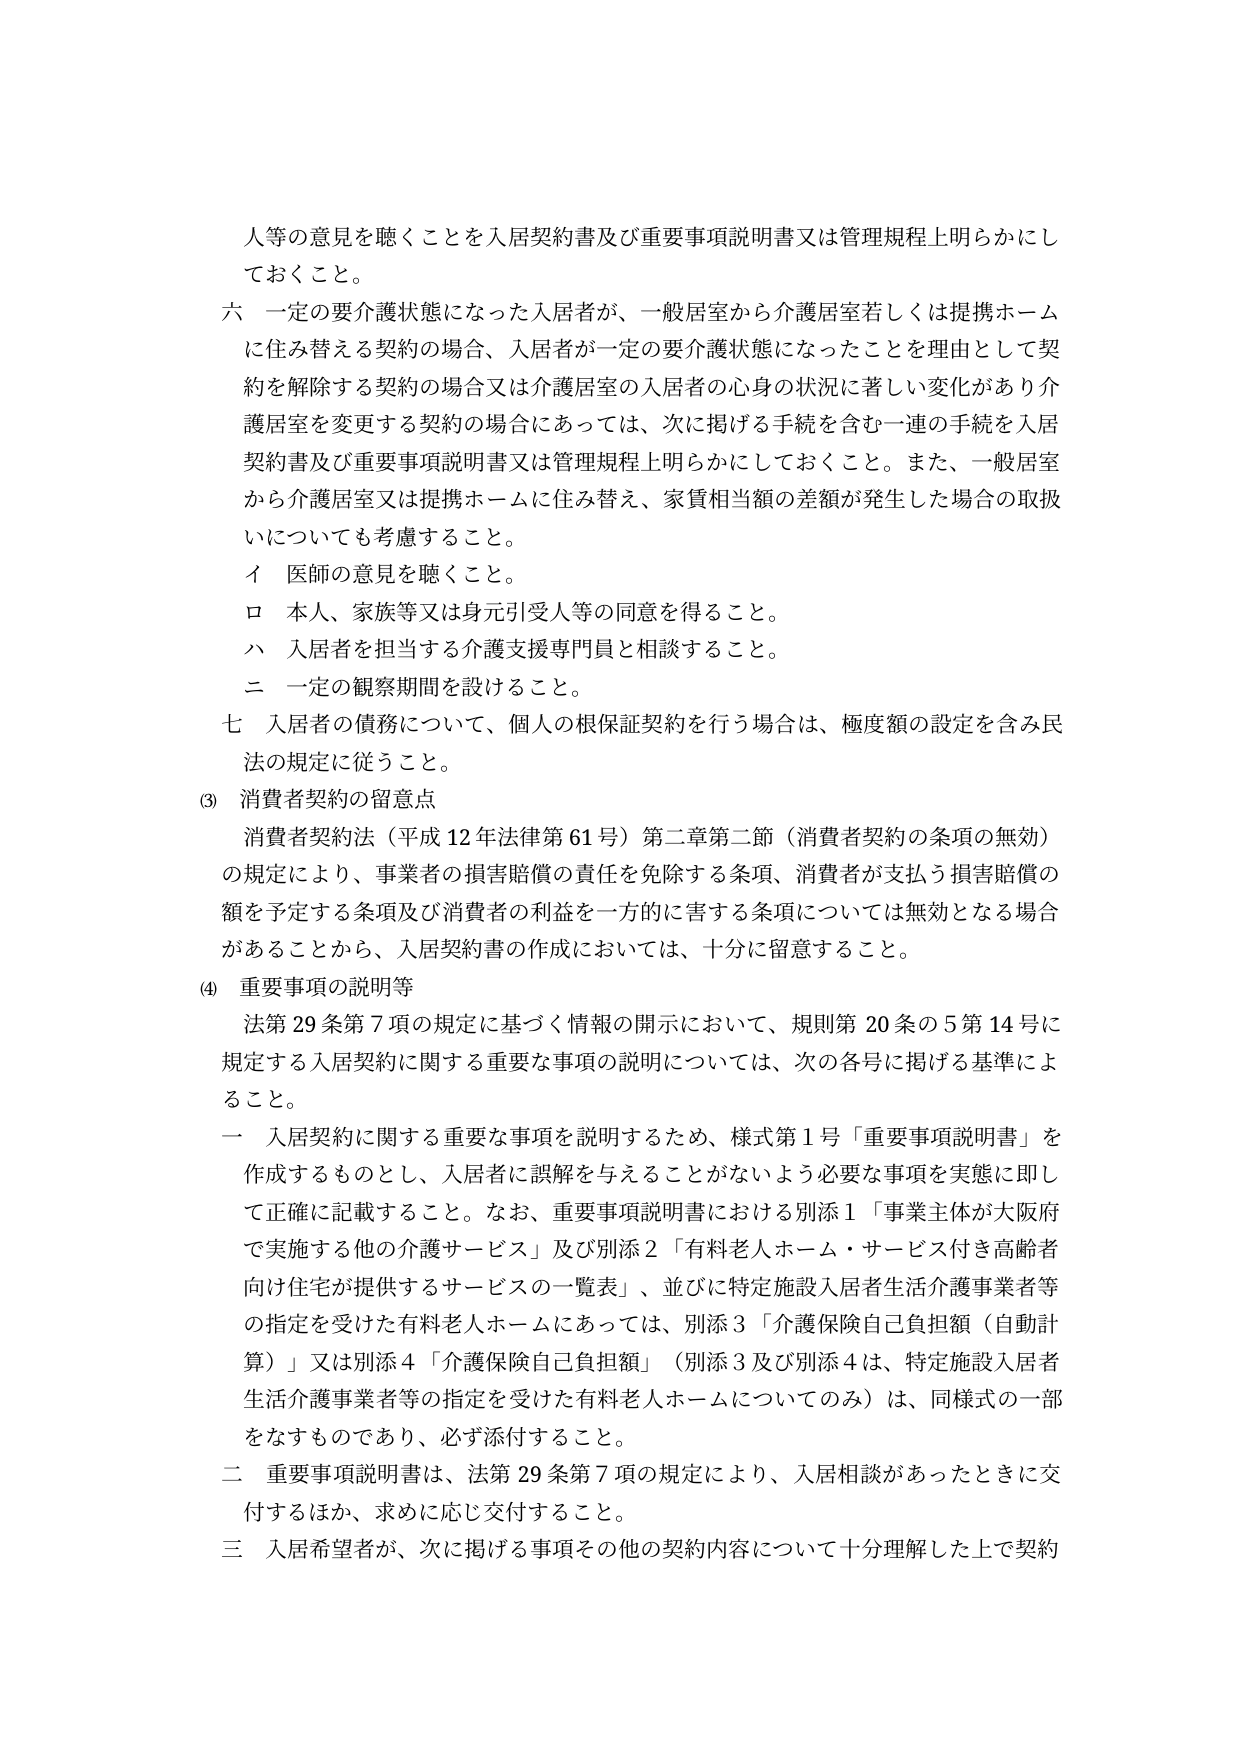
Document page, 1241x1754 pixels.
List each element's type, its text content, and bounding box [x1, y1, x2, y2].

text ⑶ 消費者契約の留意点 [177, 779, 1063, 817]
text 一 入居契約に関する重要な事項を説明するため、様式第１号「重要事項説明書」を作成するものとし、入居者に誤解を与えることがないよう必要な事項を実態に即して正確に記載すること。なお、重要事項説明書における別添１「事業主体が大阪府で実施する他の介護サービス」及び別添２「有料老人ホーム・サービス付き高齢者向け住宅が提供するサービスの一覧表」、並びに特定施設入居者生活介護事業者等の指定を受けた有料老人ホームにあっては、別添３「介護保険自己負担額（自動計算）」又は別添４「介護保険自己負担額」（別添３及び別添４は、特定施設入居者生活介護事業者等の指定を受けた有料老人ホームについてのみ）は、同様式の一部をなすものであり、必ず添付すること。 [221, 1117, 1063, 1454]
text ニ 一定の観察期間を設けること。 [177, 667, 1063, 704]
text 七 入居者の債務について、個人の根保証契約を行う場合は、極度額の設定を含み民法の規定に従うこと。 [221, 704, 1063, 779]
text 二 重要事項説明書は、法第29条第７項の規定により、入居相談があったときに交付するほか、求めに応じ交付すること。 [221, 1454, 1063, 1529]
text イ 医師の意見を聴くこと。 [243, 554, 1063, 592]
text ⑷ 重要事項の説明等 [177, 967, 1063, 1004]
text 法第29条第７項の規定に基づく情報の開示において、規則第20条の５第14号に規定する入居契約に関する重要な事項の説明については、次の各号に掲げる基準によること。 [221, 1004, 1063, 1117]
text ロ 本人、家族等又は身元引受人等の同意を得ること。 [177, 592, 1063, 629]
text 六 一定の要介護状態になった入居者が、一般居室から介護居室若しくは提携ホームに住み替える契約の場合、入居者が一定の要介護状態になったことを理由として契約を解除する契約の場合又は介護居室の入居者の心身の状況に著しい変化があり介護居室を変更する契約の場合にあっては、次に掲げる手続を含む一連の手続を入居契約書及び重要事項説明書又は管理規程上明らかにしておくこと。また、一般居室から介護居室又は提携ホームに住み替え、家賃相当額の差額が発生した場合の取扱いについても考慮すること。 [221, 292, 1063, 554]
text ハ 入居者を担当する介護支援専門員と相談すること。 [177, 629, 1063, 667]
text 消費者契約法（平成12年法律第61号）第二章第二節（消費者契約の条項の無効）の規定により、事業者の損害賠償の責任を免除する条項、消費者が支払う損害賠償の額を予定する条項及び消費者の利益を一方的に害する条項については無効となる場合があることから、入居契約書の作成においては、十分に留意すること。 [221, 817, 1063, 967]
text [221, 217, 1063, 292]
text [221, 1529, 1063, 1567]
